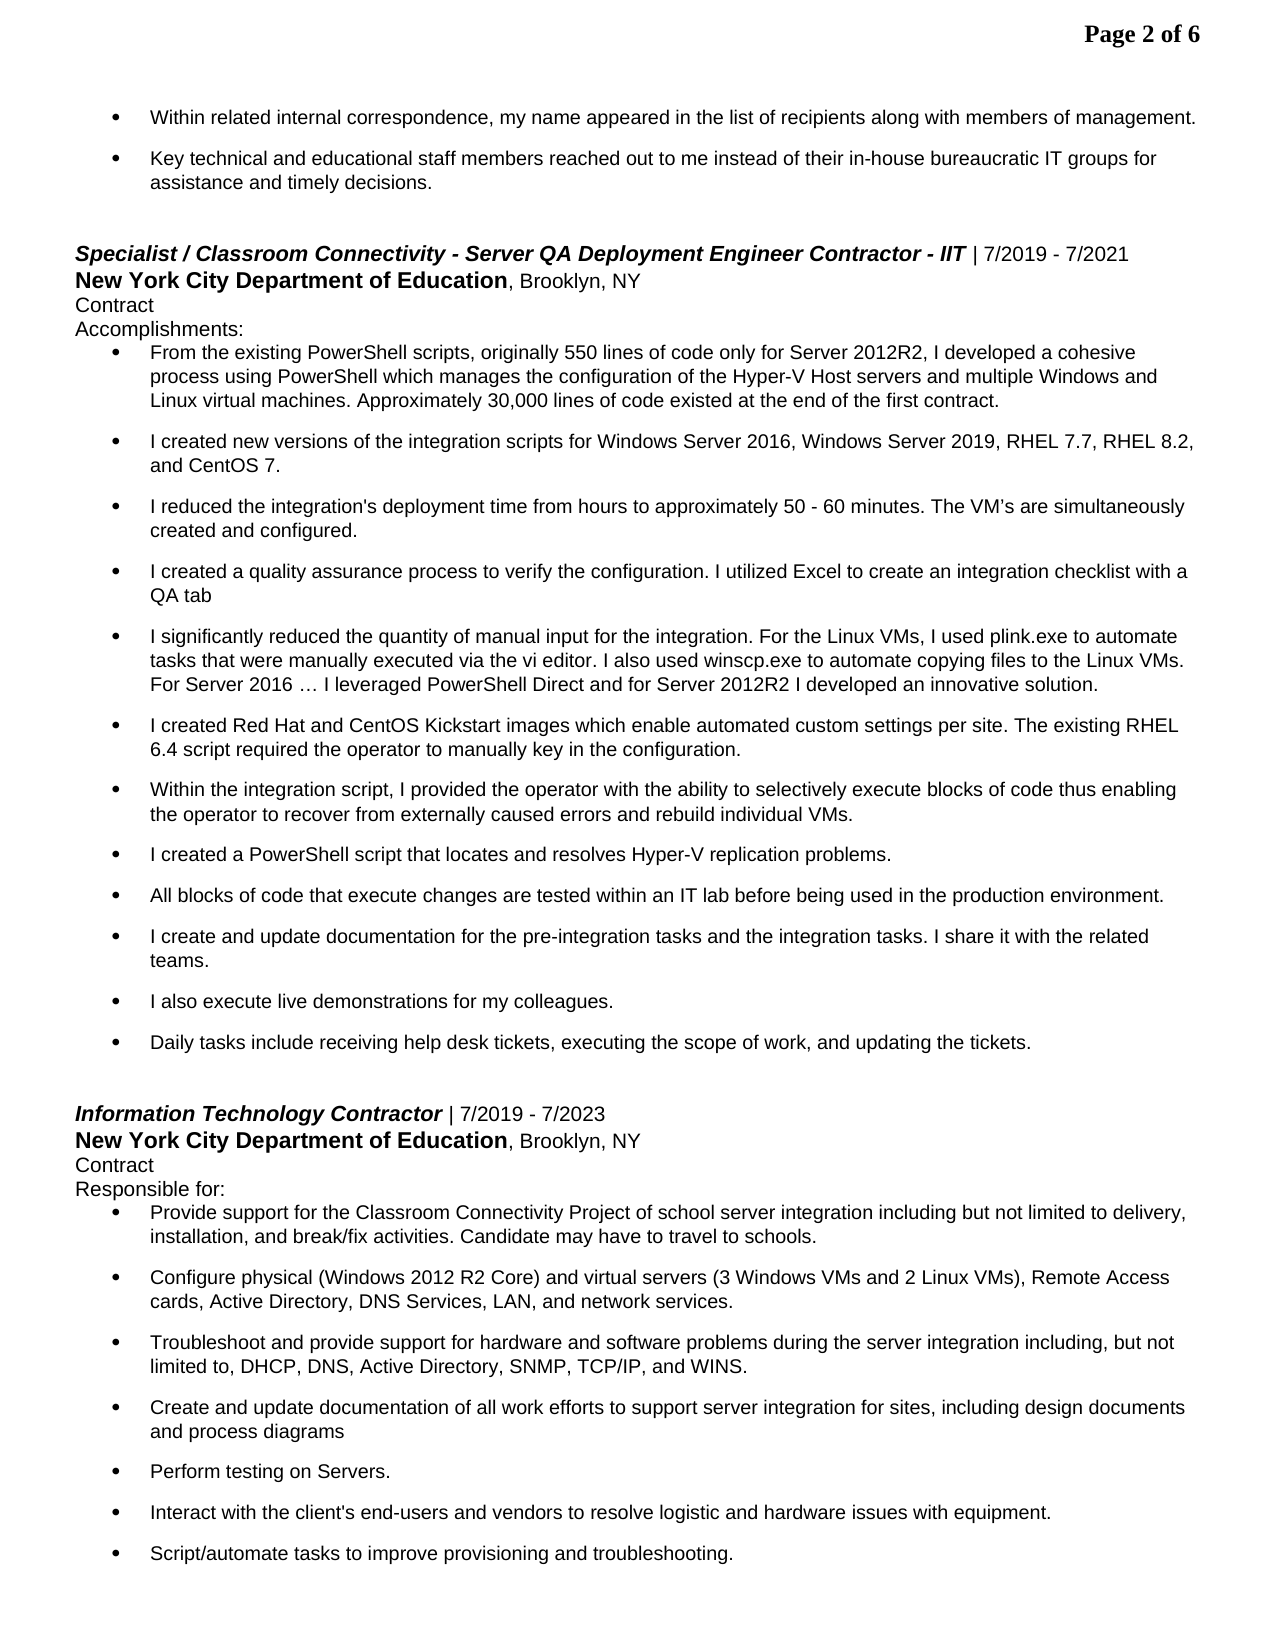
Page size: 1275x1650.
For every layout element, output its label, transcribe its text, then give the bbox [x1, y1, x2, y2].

list Troubleshoot and provide support for hardware and software problems during the server integration including, but not limited to, DHCP, DNS, Active Directory, SNMP, TCP/IP, and WINS. [112, 1331, 1200, 1377]
list I created Red Hat and CentOS Kickstart images which enable automated custom settings per site. The existing RHEL 6.4 script required the operator to manually key in the configuration. [112, 713, 1200, 760]
text New York City Department of Education, Brooklyn, NY [75, 1127, 1200, 1153]
list Provide support for the Classroom Connectivity Project of school server integration including but not limited to delivery, installation, and break/fix activities. Candidate may have to travel to schools. [112, 1201, 1200, 1248]
text Accomplishments: [75, 317, 1200, 341]
list I created a quality assurance process to verify the configuration. I utilized Excel to create an integration checklist with a QA tab [112, 559, 1200, 606]
list Within the integration script, I provided the operator with the ability to selectively execute blocks of code thus enabling the operator to recover from externally caused errors and rebuild individual VMs. [112, 778, 1200, 825]
text Specialist / Classroom Connectivity - Server QA Deployment Engineer Contractor - IIT | 7/2019 - 7/2021 [75, 241, 1200, 267]
list Perform testing on Servers. [112, 1460, 1200, 1483]
list Configure physical (Windows 2012 R2 Core) and virtual servers (3 Windows VMs and 2 Linux VMs), Remote Access cards, Active Directory, DNS Services, LAN, and network services. [112, 1266, 1200, 1313]
list I reduced the integration's deployment time from hours to approximately 50 - 60 minutes. The VM’s are simultaneously created and configured. [112, 495, 1200, 542]
text Contract [75, 1153, 1200, 1177]
list Interact with the client's end-users and vendors to resolve logistic and hardware issues with equipment. [112, 1501, 1200, 1524]
list Daily tasks include receiving help desk tickets, executing the scope of work, and updating the tickets. [112, 1031, 1200, 1053]
text Information Technology Contractor | 7/2019 - 7/2023 [75, 1101, 1200, 1127]
list I created a PowerShell script that locates and resolves Hyper-V replication problems. [112, 843, 1200, 866]
list All blocks of code that execute changes are tested within an IT lab before being used in the production environment. [112, 884, 1200, 907]
list I also execute live demonstrations for my colleagues. [112, 990, 1200, 1013]
list I created new versions of the integration scripts for Windows Server 2016, Windows Server 2019, RHEL 7.7, RHEL 8.2, and CentOS 7. [112, 430, 1200, 477]
list Create and update documentation of all work efforts to support server integration for sites, including design documents and process diagrams [112, 1396, 1200, 1442]
list From the existing PowerShell scripts, originally 550 lines of code only for Server 2012R2, I developed a cohesive process using PowerShell which manages the configuration of the Hyper-V Host servers and multiple Windows and Linux virtual machines. Approximately 30,000 lines of code existed at the end of the first contract. [112, 341, 1200, 412]
list Within related internal correspondence, my name appeared in the list of recipients along with members of management. [112, 106, 1200, 128]
text New York City Department of Education, Brooklyn, NY [75, 267, 1200, 293]
list Key technical and educational staff members reached out to me instead of their in-house bureaucratic IT groups for assistance and timely decisions. [112, 147, 1200, 193]
text Responsible for: [75, 1177, 1200, 1201]
list I create and update documentation for the pre-integration tasks and the integration tasks. I share it with the related teams. [112, 925, 1200, 972]
list I significantly reduced the quantity of manual input for the integration. For the Linux VMs, I used plink.exe to automate tasks that were manually executed via the vi editor. I also used winscp.exe to automate copying files to the Linux VMs. For Server 2016 … I leveraged PowerShell Direct and for Server 2012R2 I developed an innovative solution. [112, 624, 1200, 695]
list Script/automate tasks to improve provisioning and troubleshooting. [112, 1542, 1200, 1565]
text Contract [75, 293, 1200, 317]
